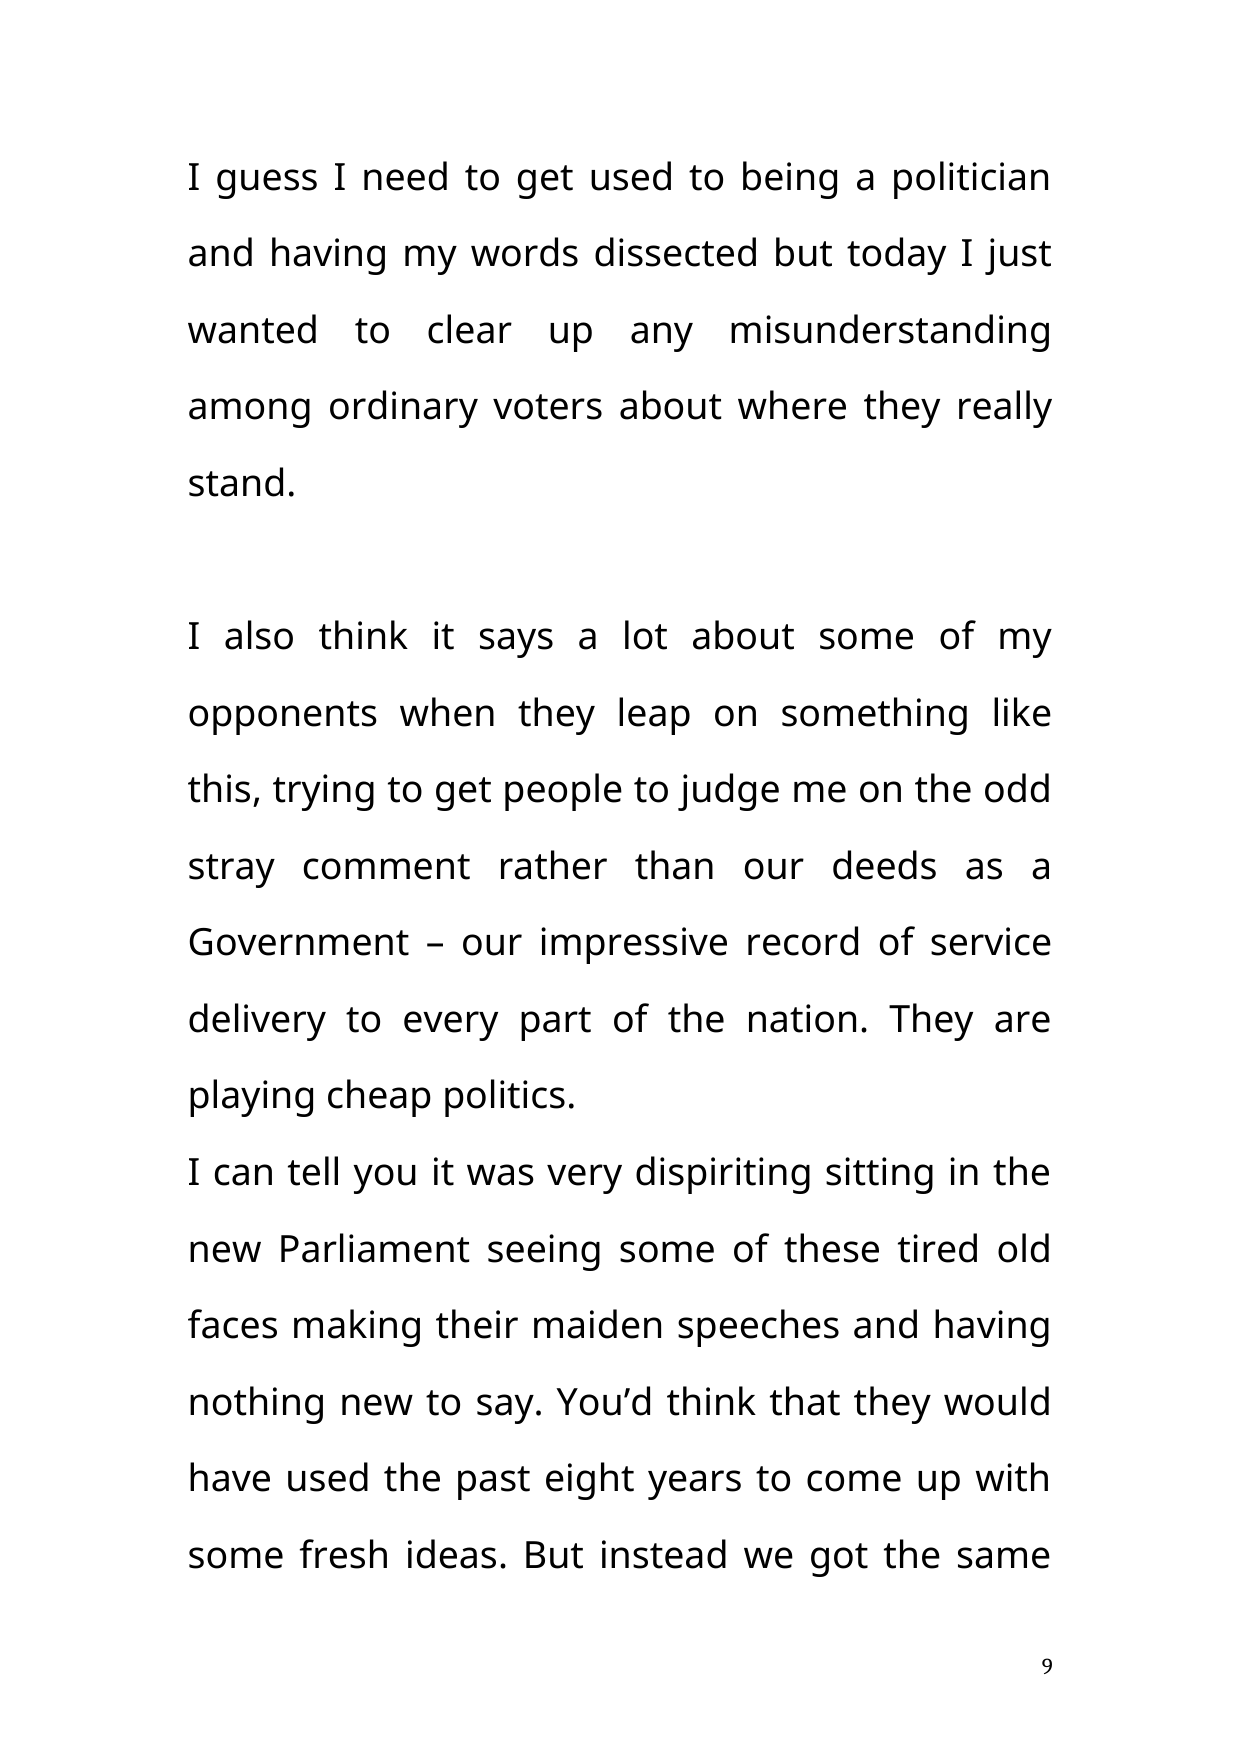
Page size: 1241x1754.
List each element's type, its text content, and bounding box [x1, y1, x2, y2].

text I guess I need to get used to being a politician and having my words dissected but today I just wanted to clear up any misunderstanding among ordinary voters about where they really stand. [187, 150, 1053, 507]
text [187, 1145, 1053, 1579]
text I also think it says a lot about some of my opponents when they leap on something like this, trying to get people to judge me on the odd stray comment rather than our deeds as a Government – our impressive record of service delivery to every part of the nation. They are playing cheap politics. [187, 609, 1053, 1120]
